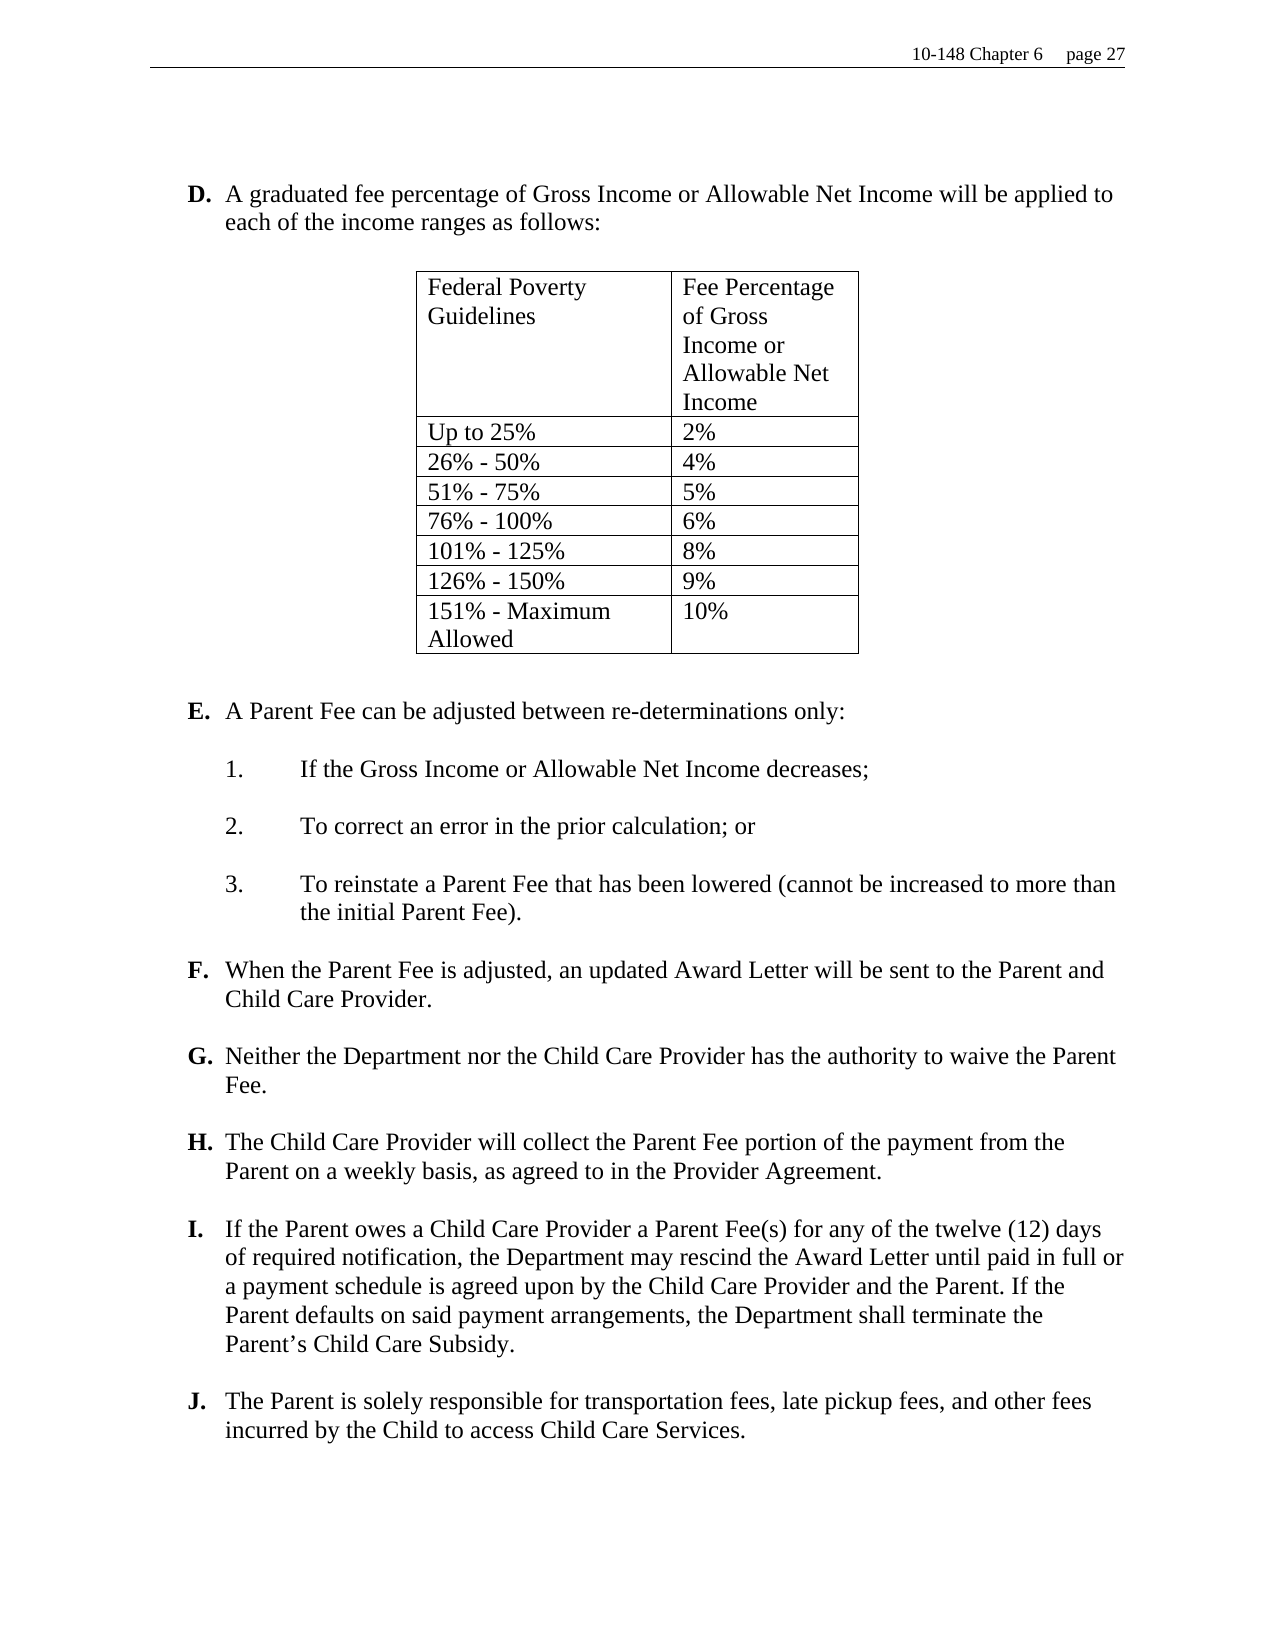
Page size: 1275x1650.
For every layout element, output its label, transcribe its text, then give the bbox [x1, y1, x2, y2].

table_cell 4% [672, 447, 858, 476]
table_cell 126% - 150% [417, 566, 671, 595]
table_cell 51% - 75% [417, 477, 671, 505]
table_header Fee Percentage of Gross Income or Allowable Net Income [672, 272, 858, 416]
table_cell 26% - 50% [417, 447, 671, 476]
table_cell Up to 25% [417, 417, 671, 446]
list When the Parent Fee is adjusted, an updated Award Letter will be sent to the Parent and Child Care Provider. [187, 955, 1125, 1012]
list The Parent is solely responsible for transportation fees, late pickup fees, and other fees incurred by the Child to access Child Care Services. [187, 1386, 1125, 1444]
list To reinstate a Parent Fee that has been lowered (cannot be increased to more than the initial Parent Fee). [225, 869, 1125, 926]
table_cell 101% - 125% [417, 536, 671, 565]
table_cell 151% - Maximum Allowed [417, 596, 671, 653]
table_cell 76% - 100% [417, 506, 671, 535]
list To correct an error in the prior calculation; or [225, 811, 1125, 840]
list The Child Care Provider will collect the Parent Fee portion of the payment from the Parent on a weekly basis, as agreed to in the Provider Agreement. [187, 1127, 1125, 1185]
list If the Parent owes a Child Care Provider a Parent Fee(s) for any of the twelve (12) days of required notification, the Department may rescind the Award Letter until paid in full or a payment schedule is agreed upon by the Child Care Provider and the Parent. If the Parent defaults on said payment arrangements, the Department shall terminate the Parent’s Child Care Subsidy. [187, 1214, 1125, 1357]
table_header Federal Poverty Guidelines [417, 272, 671, 416]
table_cell 2% [672, 417, 858, 446]
list A Parent Fee can be adjusted between re-determinations only: [187, 696, 1125, 725]
table_cell 5% [672, 477, 858, 505]
list Neither the Department nor the Child Care Provider has the authority to waive the Parent Fee. [187, 1041, 1125, 1099]
table_cell 9% [672, 566, 858, 595]
list A graduated fee percentage of Gross Income or Allowable Net Income will be applied to each of the income ranges as follows: [187, 179, 1125, 236]
table_cell 8% [672, 536, 858, 565]
table_cell 6% [672, 506, 858, 535]
list If the Gross Income or Allowable Net Income decreases; [225, 754, 1125, 782]
table_cell 10% [672, 596, 858, 653]
